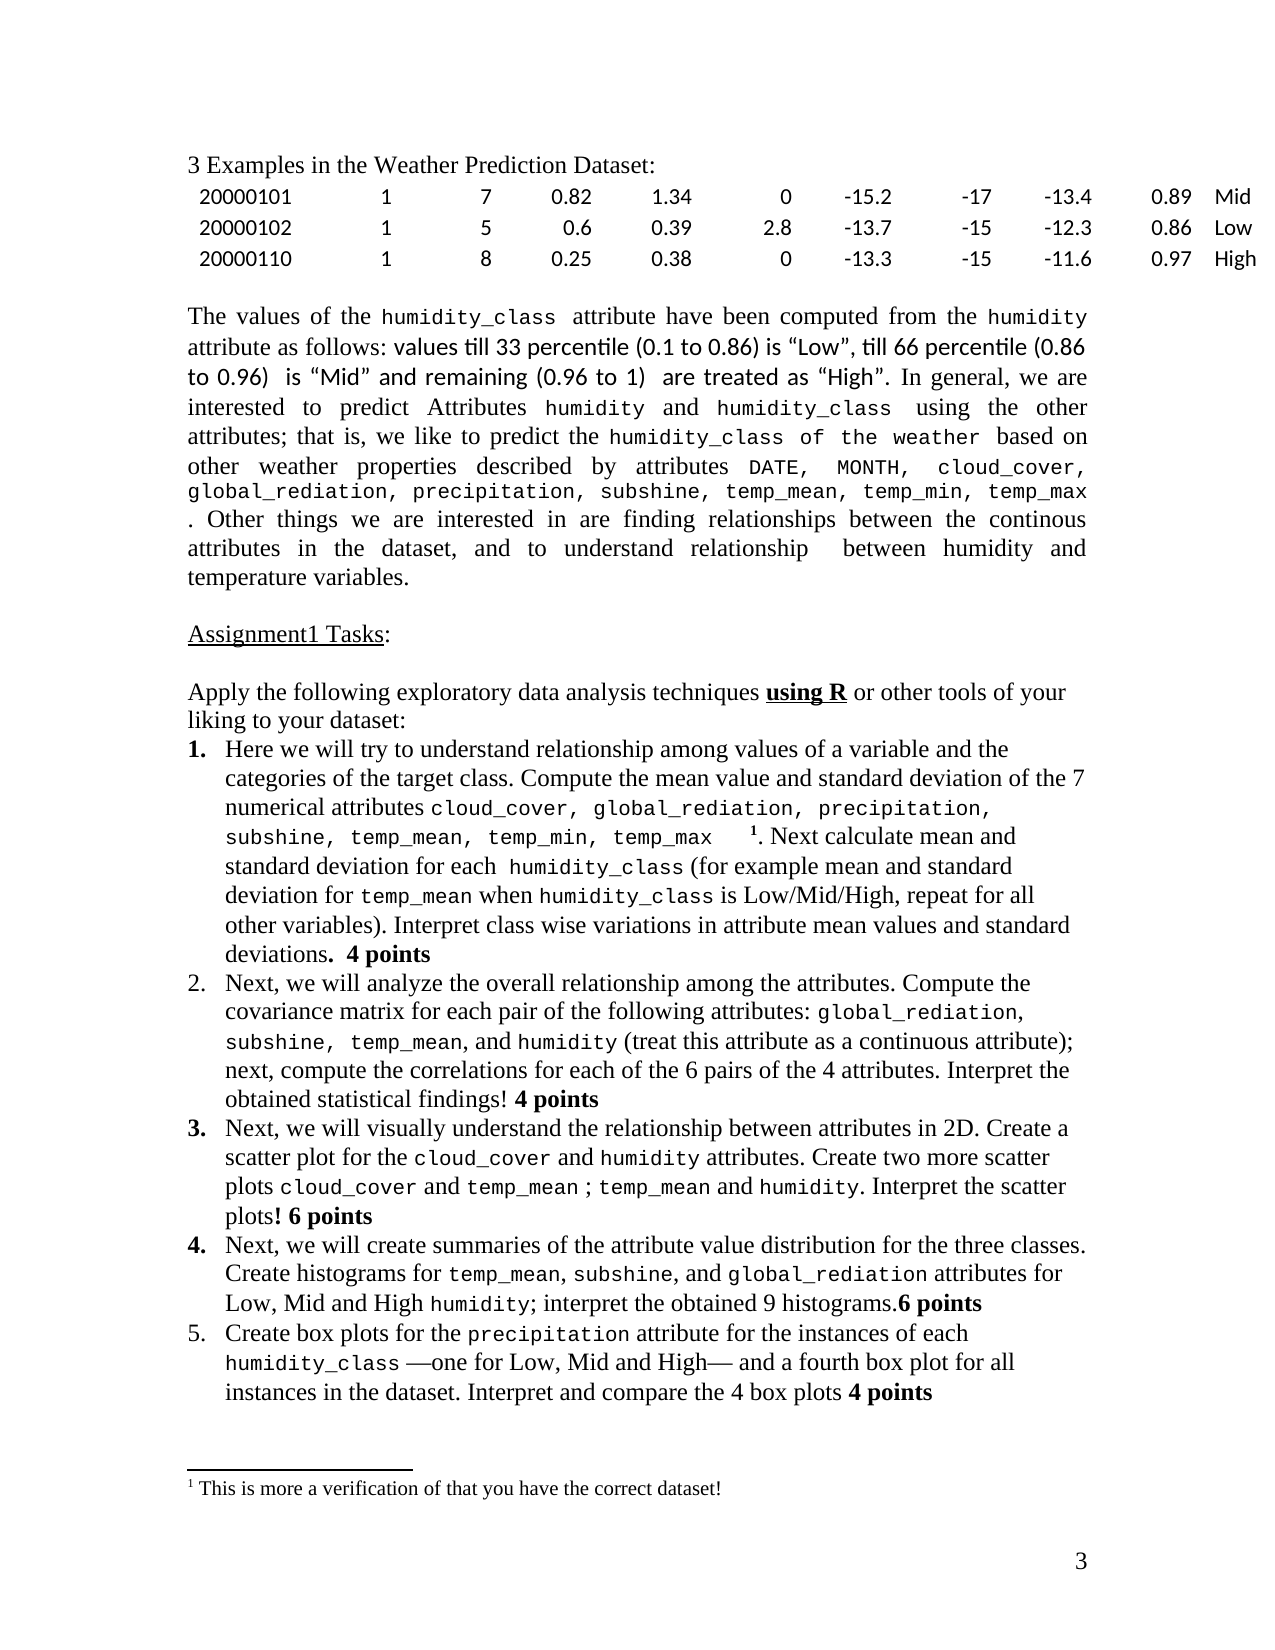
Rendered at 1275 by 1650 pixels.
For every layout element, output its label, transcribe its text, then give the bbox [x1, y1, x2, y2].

table_header 0.82 [503, 179, 603, 210]
text The values of the humidity_class attribute have been computed from the humidity attribute as follows: values till 33 percentile (0.1 to 0.86) is “Low”, till 66 percentile (0.86 to 0.96) is “Mid” and remaining (0.96 to 1) are treated as “High”. In general, we are interested to predict Attributes humidity and humidity_class using the other attributes; that is, we like to predict the humidity_class of the weather based on other weather properties described by attributes DATE, MONTH, cloud_cover, global_rediation, precipitation, subshine, temp_mean, temp_min, temp_max . Other things we are interested in are finding relationships between the continous attributes in the dataset, and to understand relationship between humidity and temperature variables. [187, 301, 1087, 591]
table_header 0 [703, 179, 803, 210]
table_cell 0 [703, 241, 803, 272]
list Create box plots for the precipitation attribute for the instances of each humidity_class —one for Low, Mid and High— and a fourth box plot for all instances in the dataset. Interpret and compare the 4 box plots 4 points [187, 1318, 1087, 1406]
list Next, we will visually understand the relationship between attributes in 2D. Create a scatter plot for the cloud_cover and humidity attributes. Create two more scatter plots cloud_cover and temp_mean ; temp_mean and humidity. Interpret the scatter plots! 6 points [187, 1113, 1087, 1230]
table_cell 20000102 [188, 210, 303, 241]
table_cell 8 [403, 241, 503, 272]
table_header 20000101 [188, 179, 303, 210]
table_header 1.34 [603, 179, 703, 210]
list Next, we will create summaries of the attribute value distribution for the three classes. Create histograms for temp_mean, subshine, and global_rediation attributes for Low, Mid and High humidity; interpret the obtained 9 histograms.6 points [187, 1230, 1087, 1318]
table_header 1 [303, 179, 403, 210]
text 3 Examples in the Weather Prediction Dataset: [187, 150, 1087, 179]
table_cell 1 [303, 210, 403, 241]
list Here we will try to understand relationship among values of a variable and the categories of the target class. Compute the mean value and standard deviation of the 7 numerical attributes cloud_cover, global_rediation, precipitation, subshine, temp_mean, temp_min, temp_max . Next calculate mean and standard deviation for each humidity_class (for example mean and standard deviation for temp_mean when humidity_class is Low/Mid/High, repeat for all other variables). Interpret class wise variations in attribute mean values and standard deviations. 4 points [187, 734, 1087, 968]
table_cell 0.97 [1103, 241, 1203, 272]
table_cell High [1203, 241, 1275, 272]
table_cell -11.6 [1003, 241, 1103, 272]
table_cell 0.6 [503, 210, 603, 241]
table_cell -15 [903, 210, 1003, 241]
table_cell -13.7 [803, 210, 903, 241]
table_cell -13.3 [803, 241, 903, 272]
text Apply the following exploratory data analysis techniques using R or other tools of your liking to your dataset: [187, 677, 1087, 734]
table_header -17 [903, 179, 1003, 210]
table_cell -15 [903, 241, 1003, 272]
table_header -13.4 [1003, 179, 1103, 210]
table_header 0.89 [1103, 179, 1203, 210]
table_cell 1 [303, 241, 403, 272]
table_cell 20000110 [188, 241, 303, 272]
table_cell 5 [403, 210, 503, 241]
table_cell 0.25 [503, 241, 603, 272]
text Assignment1 Tasks: [187, 619, 1087, 648]
table_cell 2.8 [703, 210, 803, 241]
table_cell 0.38 [603, 241, 703, 272]
table_cell 0.86 [1103, 210, 1203, 241]
table_cell -12.3 [1003, 210, 1103, 241]
table_header 7 [403, 179, 503, 210]
table_header Mid [1203, 179, 1275, 210]
table_header -15.2 [803, 179, 903, 210]
table_cell Low [1203, 210, 1275, 241]
list Next, we will analyze the overall relationship among the attributes. Compute the covariance matrix for each pair of the following attributes: global_rediation, subshine, temp_mean, and humidity (treat this attribute as a continuous attribute); next, compute the correlations for each of the 6 pairs of the 4 attributes. Interpret the obtained statistical findings! 4 points [187, 968, 1087, 1113]
table_cell 0.39 [603, 210, 703, 241]
